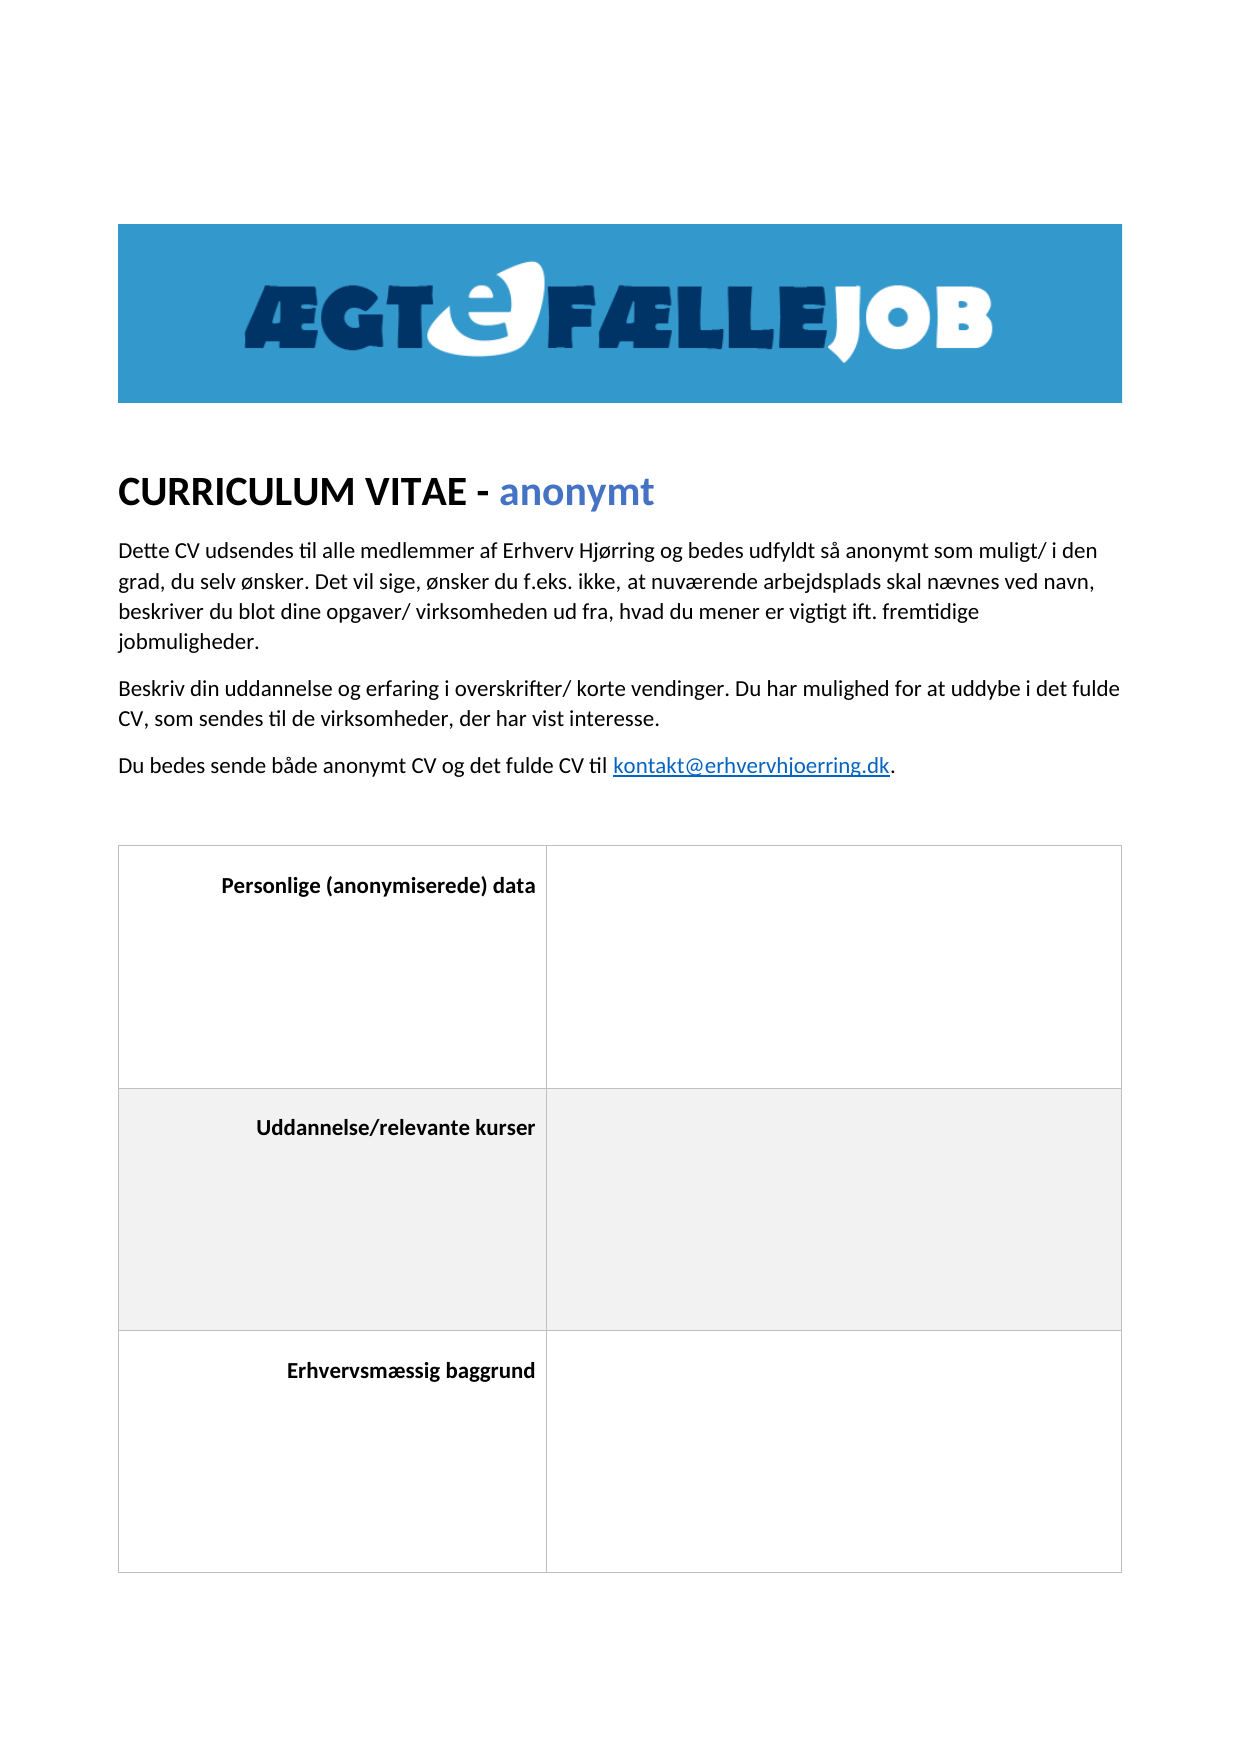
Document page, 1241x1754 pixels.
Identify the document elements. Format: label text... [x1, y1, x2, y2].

picture [118, 224, 1123, 403]
table_header [547, 846, 1121, 1087]
table_cell Uddannelse/relevante kurser [119, 1089, 546, 1330]
text Dette CV udsendes til alle medlemmer af Erhverv Hjørring og bedes udfyldt så anonymt som muligt/ i den grad, du selv ønsker. Det vil sige, ønsker du f.eks. ikke, at nuværende arbejdsplads skal nævnes ved navn, beskriver du blot dine opgaver/ virksomheden ud fra, hvad du mener er vigtigt ift. fremtidige jobmuligheder. [118, 537, 1122, 655]
table_header Personlige (anonymiserede) data [119, 846, 546, 1087]
table_cell [547, 1331, 1121, 1572]
table_cell [547, 1089, 1121, 1330]
text Beskriv din uddannelse og erfaring i overskrifter/ korte vendinger. Du har mulighed for at uddybe i det fulde CV, som sendes til de virksomheder, der har vist interesse. [118, 674, 1122, 732]
text CURRICULUM VITAE - anonymt [118, 465, 1122, 516]
table_cell Erhvervsmæssig baggrund [119, 1331, 546, 1572]
text Du bedes sende både anonymt CV og det fulde CV til kontakt@erhvervhjoerring.dk. [118, 751, 1122, 779]
